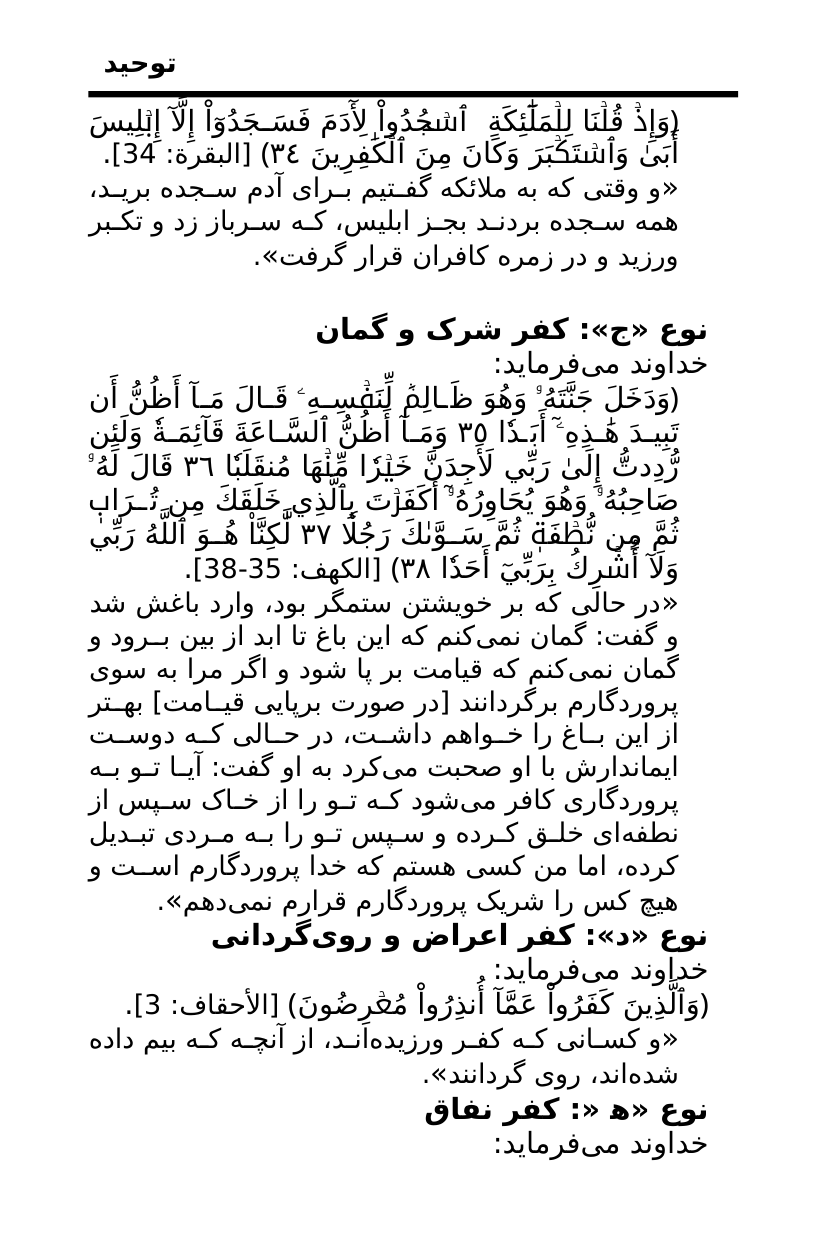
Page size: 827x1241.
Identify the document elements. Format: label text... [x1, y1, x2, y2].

text نوع «ه‍ «: کفر نفاق [89, 1092, 738, 1126]
text نوع «د»: کفر اعراض و روی‌گردانی [89, 918, 738, 952]
text خداوند می‌فرماید: [89, 1126, 738, 1160]
text «و کسانی که کفر ورزیده‌اند، از آنچه که بیم داده شده‌‌‌اند، روی گردانند». [89, 1021, 679, 1091]
text خداوند می‌فرماید: [89, 346, 738, 380]
text «در حالی که بر خویشتن ستمگر بود، وارد باغش شد و گفت: گمان نمی‌کنم که این باغ تا ابد از بین برود و گمان نمی‌‌کنم که قیامت بر پا شود و اگر مرا به سوی پروردگارم برگردانند [در صورت برپایی قیامت] بهتر از این باغ را خواهم داشت، در حالی که دوست ایماندارش با او صحبت می‌کرد به او گفت: آیا تو به پروردگاری کافر می‌شود که تو را از خاک سپس از نطفه‌‌ای خلق کرده و سپس تو را به مردی تبدیل کرده، اما من کسی هستم که خدا پروردگارم است و هیچ کس را شریک پروردگارم قرارم نمی‌دهم». [89, 585, 679, 917]
text ﴿وَدَخَلَ جَنَّتَهُۥ وَهُوَ ظَالِمٞ لِّنَفۡسِهِۦ قَالَ مَآ أَظُنُّ أَن تَبِيدَ هَٰذِهِۦٓ أَبَدٗا ٣٥ وَمَآ أَظُنُّ ٱلسَّاعَةَ قَآئِمَةٗ وَلَئِن رُّدِدتُّ إِلَىٰ رَبِّي لَأَجِدَنَّ خَيۡرٗا مِّنۡهَا مُنقَلَبٗا ٣٦ قَالَ لَهُۥ صَاحِبُهُۥ وَهُوَ يُحَاوِرُهُۥٓ أَكَفَرۡتَ بِٱلَّذِي خَلَقَكَ مِن تُرَابٖ ثُمَّ مِن نُّطۡفَةٖ ثُمَّ سَوَّىٰكَ رَجُلٗا ٣٧ لَّٰكِنَّا۠ هُوَ ٱللَّهُ رَبِّي وَلَآ أُشۡرِكُ بِرَبِّيٓ أَحَدٗا ٣٨﴾ [الکهف: 35-38]. [89, 381, 679, 585]
text ﴿وَٱلَّذِينَ كَفَرُواْ عَمَّآ أُنذِرُواْ مُعۡرِضُونَ﴾ [الأحقاف: 3]. [89, 987, 738, 1021]
text خداوند می‌‌فرماید: [89, 952, 738, 986]
text نوع «ج»: کفر شرک و گمان [89, 312, 738, 346]
text «و وقتی که به ملائکه گفتیم برای آدم سجده برید، همه سجده بردند بجز ابلیس، که سرباز زد و تکبر ورزید و در زمره کافران قرار گرفت». [89, 170, 679, 272]
text ﴿وَإِذۡ قُلۡنَا لِلۡمَلَٰٓئِكَةِ ٱسۡجُدُواْ لِأٓدَمَ فَسَجَدُوٓاْ إِلَّآ إِبۡلِيسَ أَبَىٰ وَٱسۡتَكۡبَرَ وَكَانَ مِنَ ٱلۡكَٰفِرِينَ ٣٤﴾ [البقرة: 34]. [89, 106, 679, 170]
